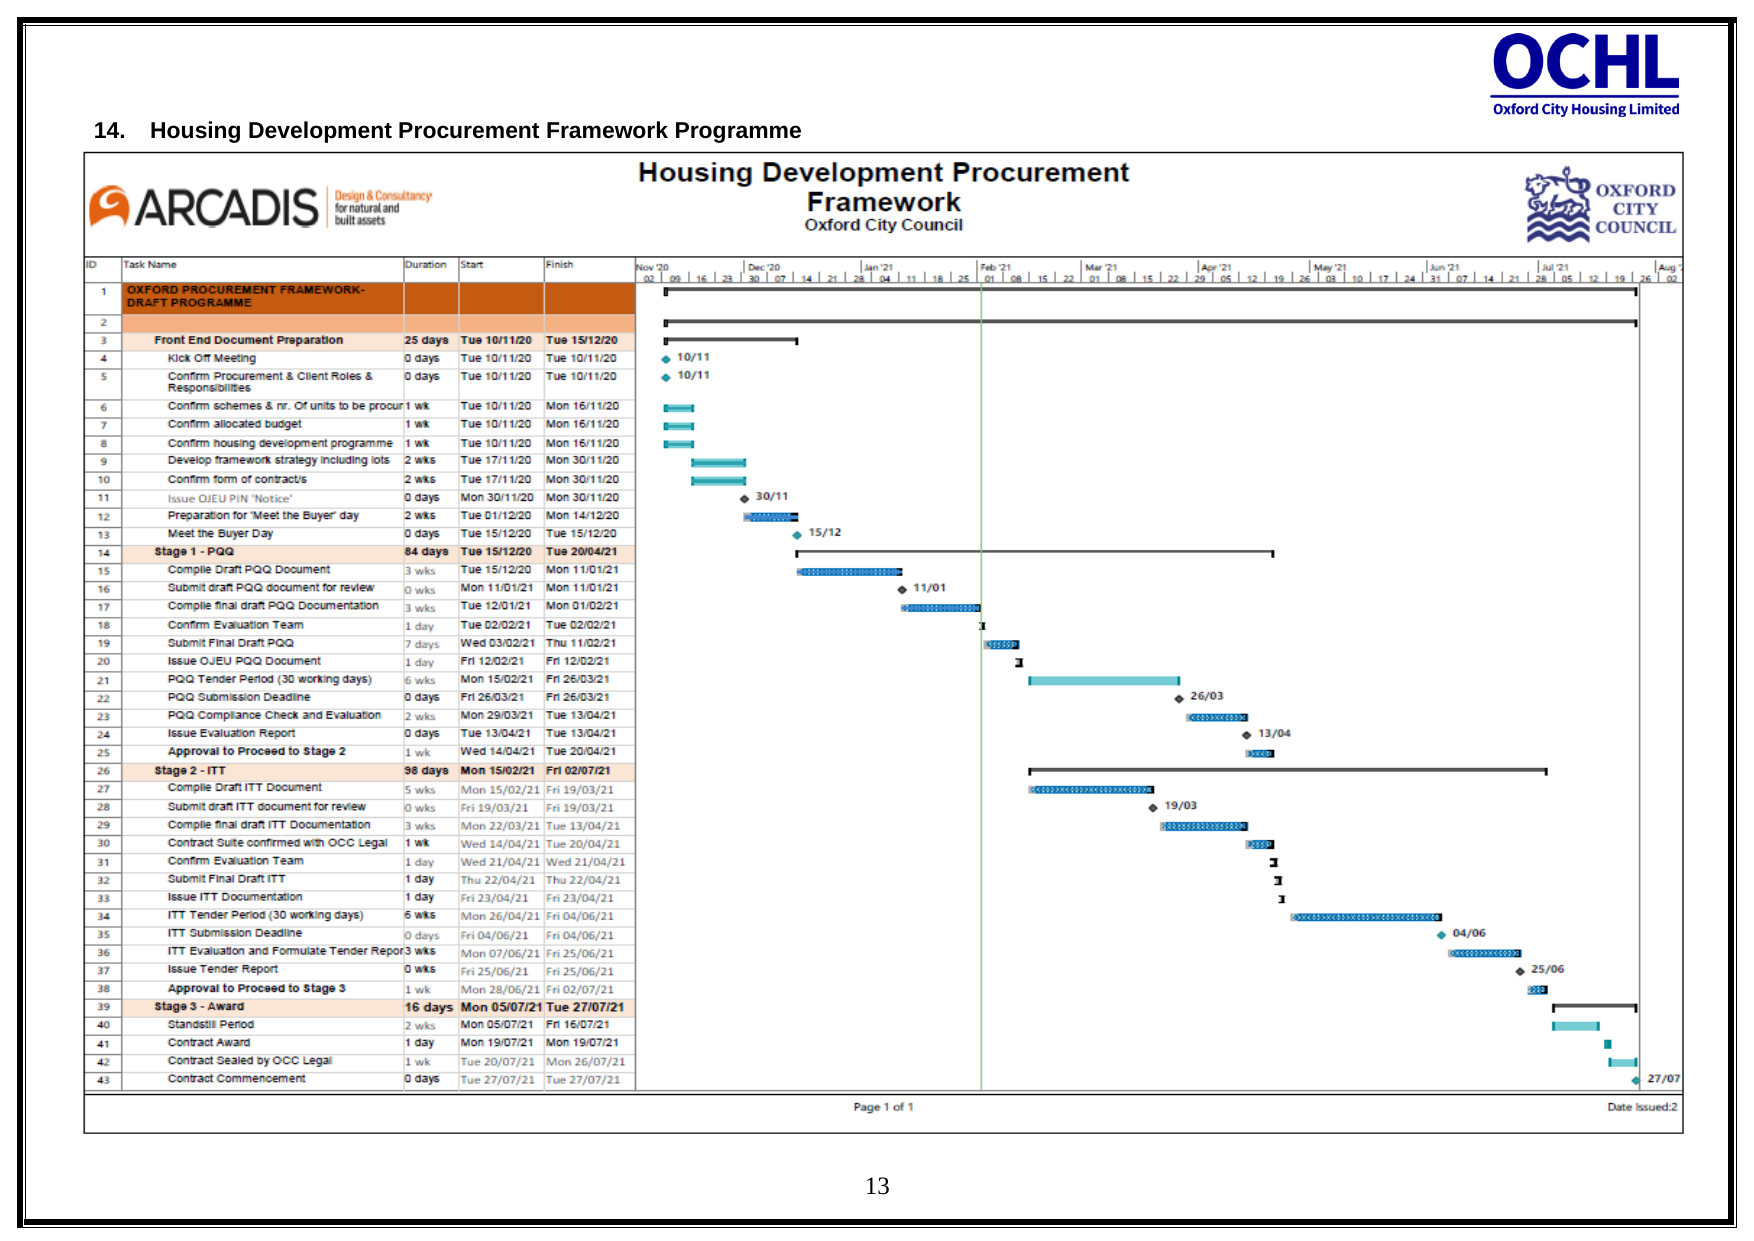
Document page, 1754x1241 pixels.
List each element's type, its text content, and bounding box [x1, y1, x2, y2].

picture [1490, 33, 1679, 117]
picture [75, 143, 1697, 1143]
subtitle Housing Development Procurement Framework Programme [94, 117, 1679, 143]
